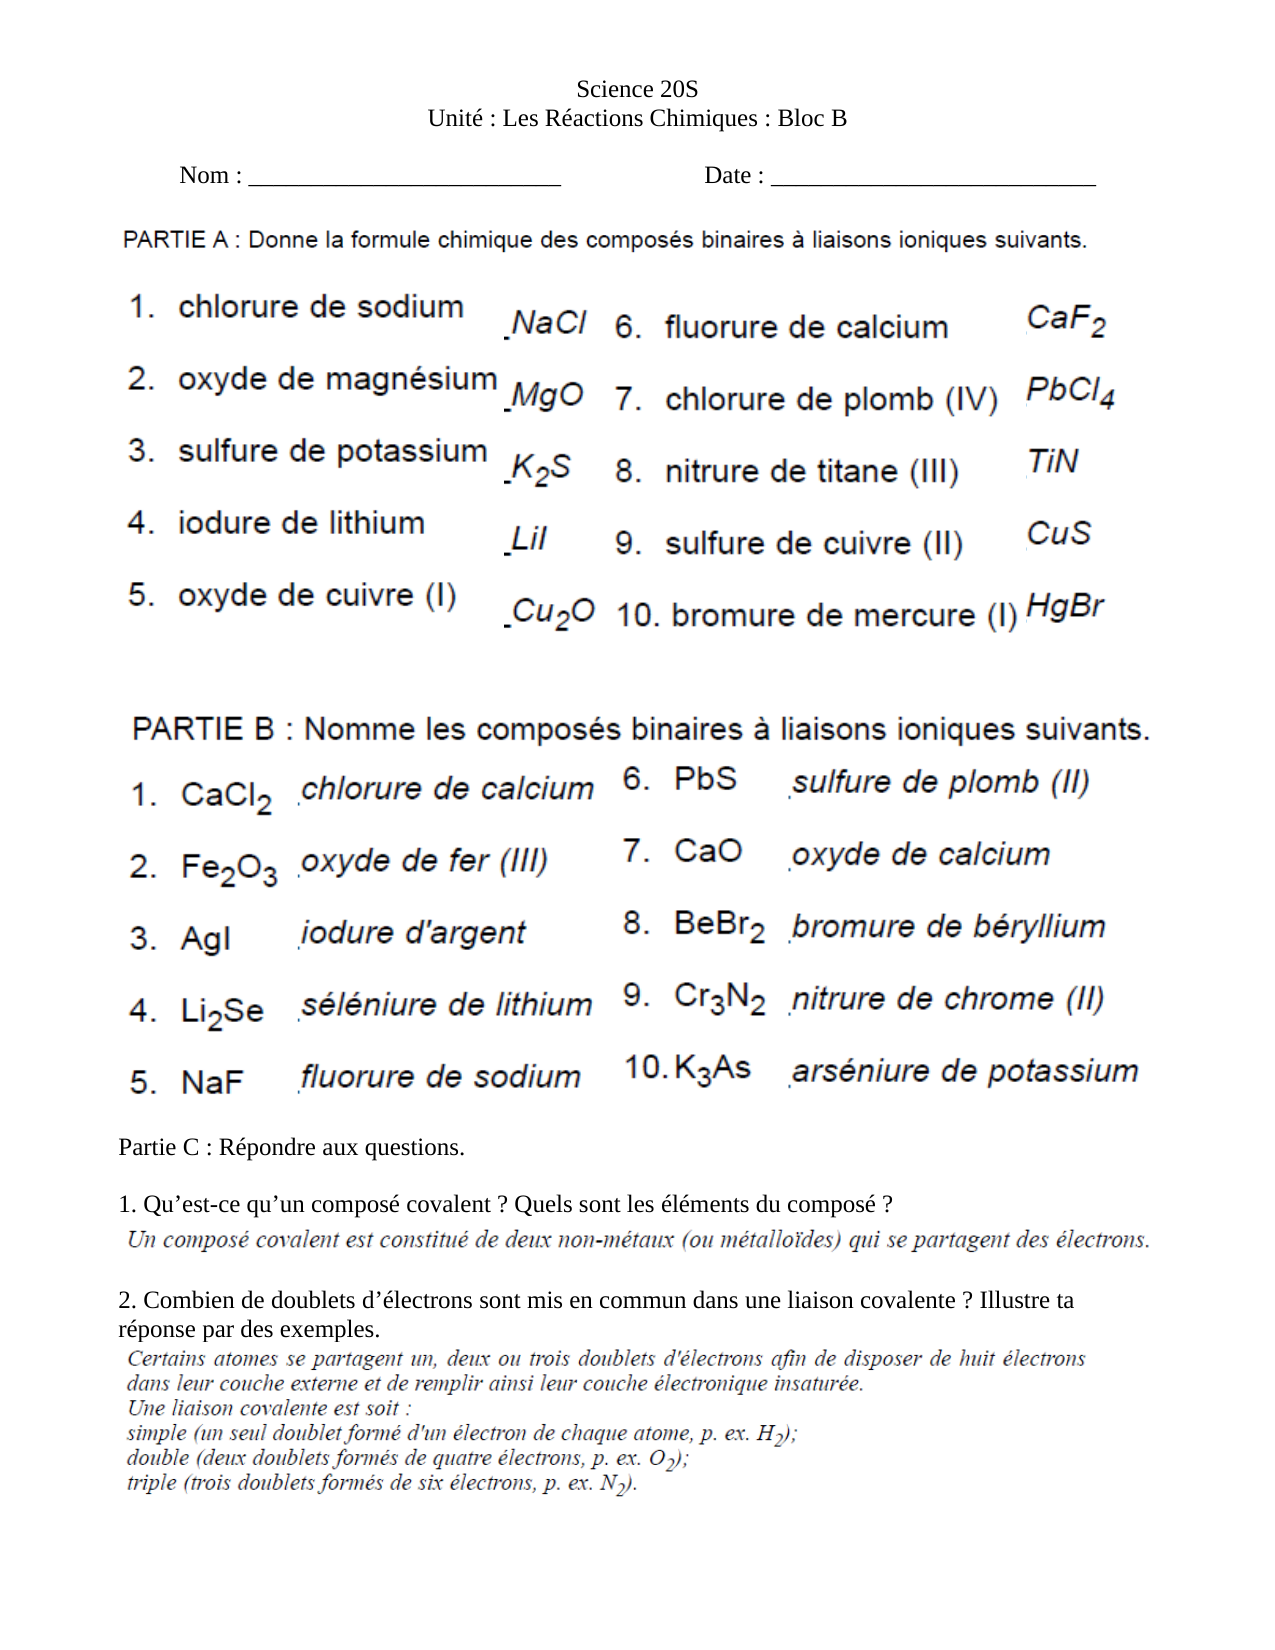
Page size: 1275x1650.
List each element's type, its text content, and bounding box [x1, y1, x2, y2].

text 1. Qu’est-ce qu’un composé covalent ? Quels sont les éléments du composé ? [118, 1189, 1157, 1218]
picture [788, 761, 1150, 1104]
picture [118, 217, 1094, 267]
picture [1026, 291, 1119, 637]
picture [118, 1342, 1094, 1506]
text Nom : _________________________ Date : __________________________ [118, 160, 1157, 189]
text Partie C : Répondre aux questions. [118, 1132, 1157, 1161]
text 2. Combien de doublets d’électrons sont mis en commun dans une liaison covalente ? Illustre ta réponse par des exemples. [118, 1285, 1157, 1342]
